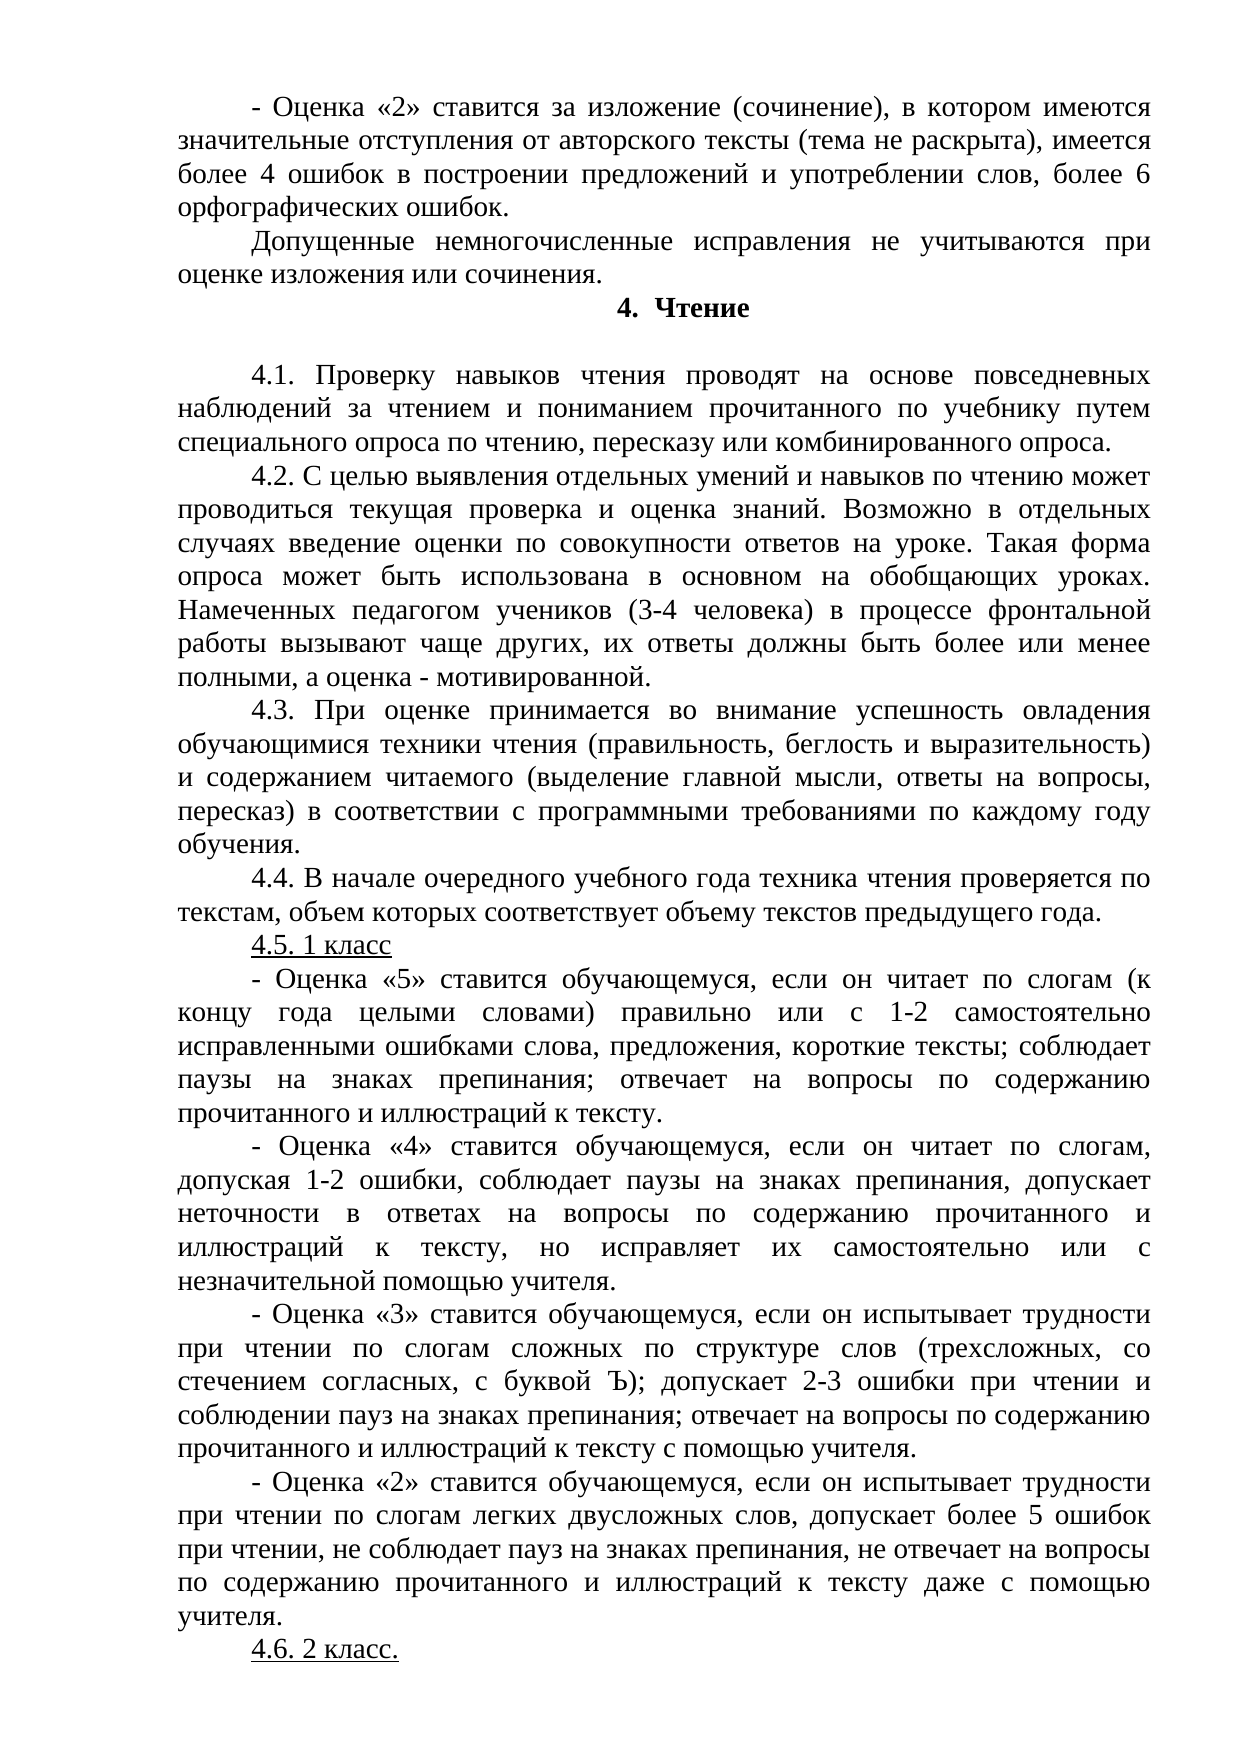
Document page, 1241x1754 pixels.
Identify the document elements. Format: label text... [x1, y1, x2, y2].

text 4.3. При оценке принимается во внимание успешность овладения обучающимися техники чтения (правильность, беглость и выразительность) и содержанием читаемого (выделение главной мысли, ответы на вопросы, пересказ) в соответствии с программными требованиями по каждому году обучения. [177, 692, 1152, 860]
text - Оценка «2» ставится обучающемуся, если он испытывает трудности при чтении по слогам легких двусложных слов, допускает более 5 ошибок при чтении, не соблюдает пауз на знаках препинания, не отвечает на вопросы по содержанию прочитанного и иллюстраций к тексту даже с помощью учителя. [177, 1464, 1152, 1632]
text - Оценка «2» ставится за изложение (сочинение), в котором имеются значительные отступления от авторского тексты (тема не раскрыта), имеется более 4 ошибок в построении предложений и употреблении слов, более 6 орфографических ошибок. [177, 89, 1152, 223]
text Допущенные немногочисленные исправления не учитываются при оценке изложения или сочинения. [177, 223, 1152, 290]
text 4.6. 2 класс. [215, 1632, 1152, 1665]
text 4.4. В начале очередного учебного года техника чтения проверяется по текстам, объем которых соответствует объему текстов предыдущего года. [177, 860, 1152, 927]
text 4.2. С целью выявления отдельных умений и навыков по чтению может проводиться текущая проверка и оценка знаний. Возможно в отдельных случаях введение оценки по совокупности ответов на уроке. Такая форма опроса может быть использована в основном на обобщающих уроках. Намеченных педагогом учеников (3-4 человека) в процессе фронтальной работы вызывают чаще других, их ответы должны быть более или менее полными, а оценка - мотивированной. [177, 458, 1152, 692]
text - Оценка «5» ставится обучающемуся, если он читает по слогам (к концу года целыми словами) правильно или с 1-2 самостоятельно исправленными ошибками слова, предложения, короткие тексты; соблюдает паузы на знаках препинания; отвечает на вопросы по содержанию прочитанного и иллюстраций к тексту. [177, 961, 1152, 1128]
list Чтение [215, 290, 1152, 323]
text 4.5. 1 класс [177, 927, 1152, 961]
text - Оценка «4» ставится обучающемуся, если он читает по слогам, допуская 1-2 ошибки, соблюдает паузы на знаках препинания, допускает неточности в ответах на вопросы по содержанию прочитанного и иллюстраций к тексту, но исправляет их самостоятельно или с незначительной помощью учителя. [177, 1128, 1152, 1296]
text - Оценка «3» ставится обучающемуся, если он испытывает трудности при чтении по слогам сложных по структуре слов (трехсложных, со стечением согласных, с буквой Ъ); допускает 2-3 ошибки при чтении и соблюдении пауз на знаках препинания; отвечает на вопросы по содержанию прочитанного и иллюстраций к тексту с помощью учителя. [177, 1296, 1152, 1464]
text 4.1. Проверку навыков чтения проводят на основе повседневных наблюдений за чтением и пониманием прочитанного по учебнику путем специального опроса по чтению, пересказу или комбинированного опроса. [177, 357, 1152, 458]
